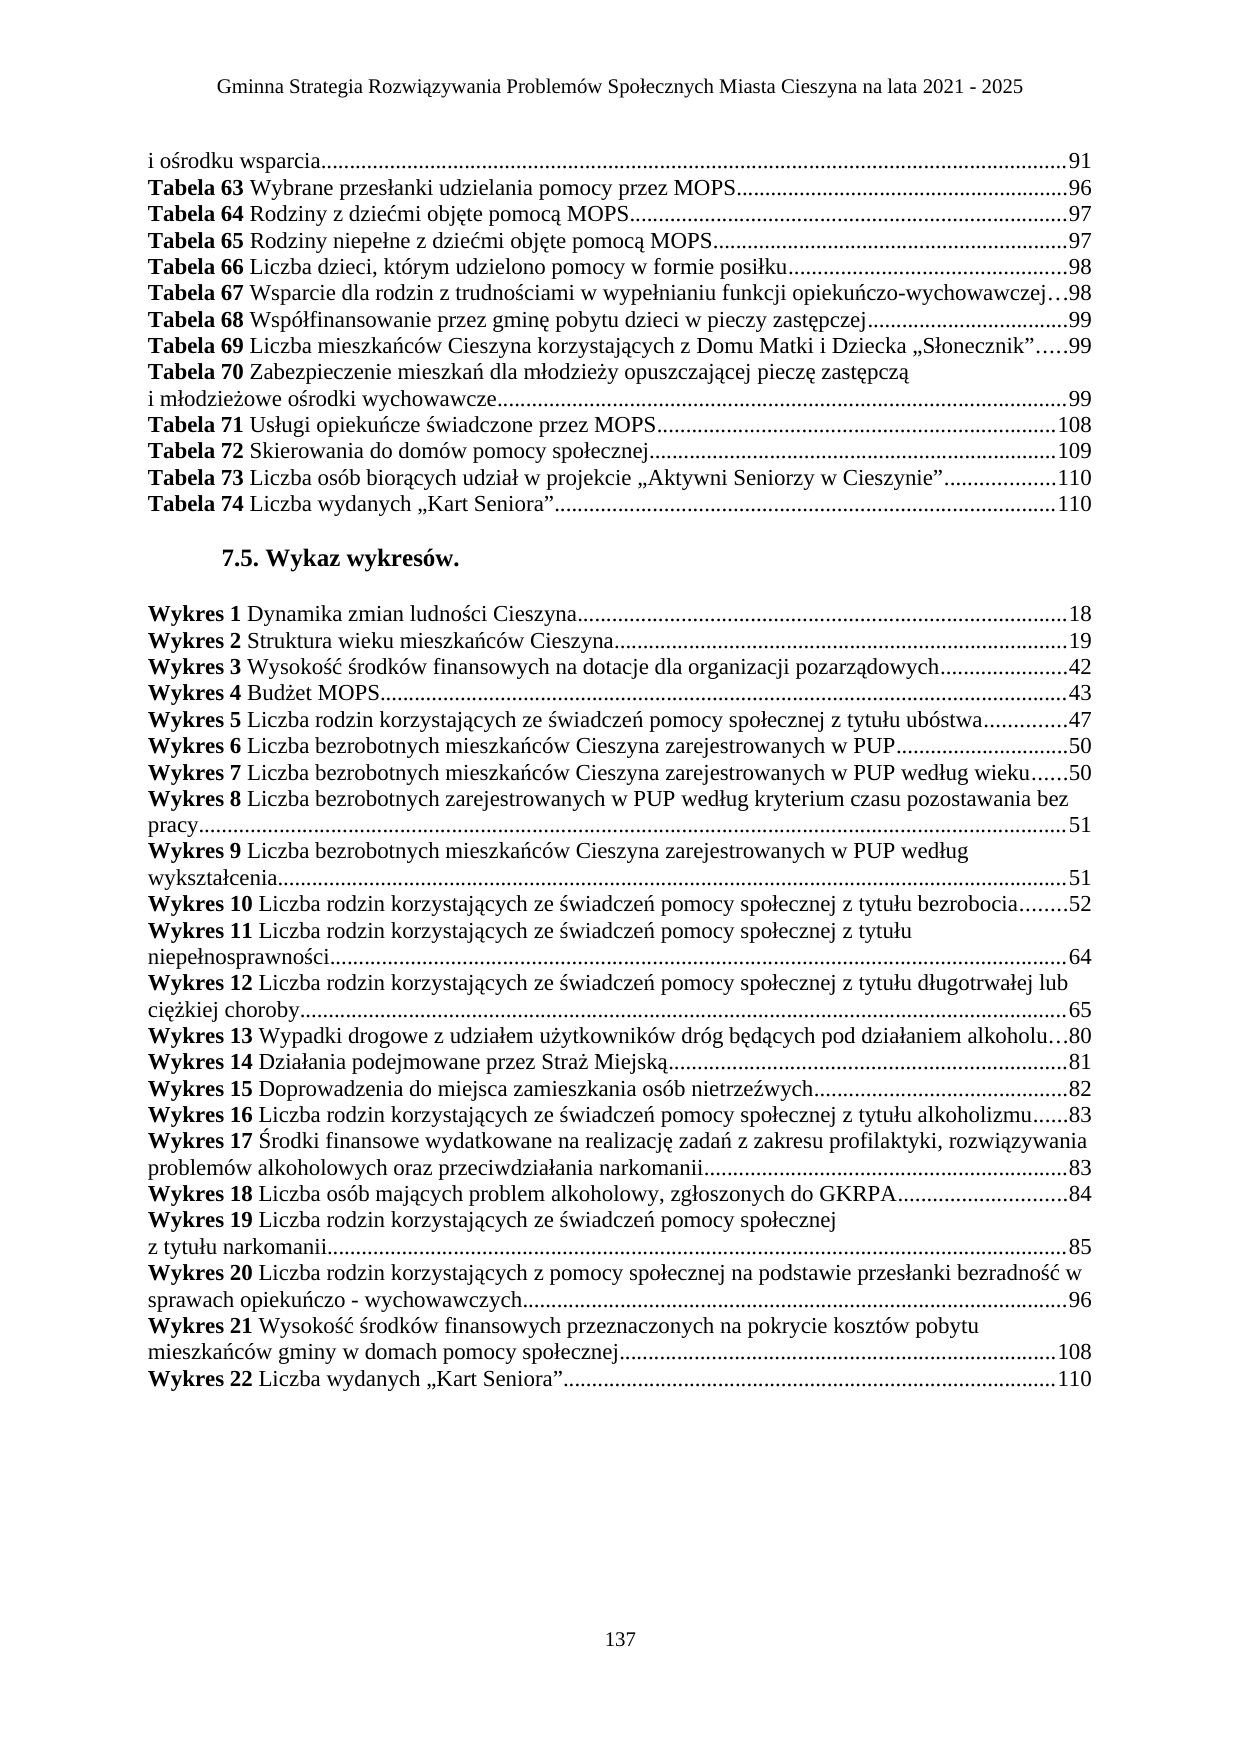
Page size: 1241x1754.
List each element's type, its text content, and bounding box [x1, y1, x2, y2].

text Wykres 22 Liczba wydanych „Kart Seniora” 110 [148, 1365, 1093, 1391]
text Tabela 74 Liczba wydanych „Kart Seniora” 110 [148, 490, 1093, 517]
text Tabela 69 Liczba mieszkańców Cieszyna korzystających z Domu Matki i Dziecka „Słonecznik” 99 [148, 332, 1093, 358]
text Wykres 12 Liczba rodzin korzystających ze świadczeń pomocy społecznej z tytułu długotrwałej lub ciężkiej choroby 65 [148, 969, 1093, 1022]
text Tabela 68 Współfinansowanie przez gminę pobytu dzieci w pieczy zastępczej 99 [148, 306, 1093, 332]
text Wykres 3 Wysokość środków finansowych na dotacje dla organizacji pozarządowych 42 [148, 653, 1093, 679]
text Wykres 8 Liczba bezrobotnych zarejestrowanych w PUP według kryterium czasu pozostawania bez pracy 51 [148, 785, 1093, 838]
text Wykres 20 Liczba rodzin korzystających z pomocy społecznej na podstawie przesłanki bezradność w sprawach opiekuńczo - wychowawczych 96 [148, 1259, 1093, 1312]
text Wykres 11 Liczba rodzin korzystających ze świadczeń pomocy społecznej z tytułu niepełnosprawności 64 [148, 917, 1093, 969]
text Wykres 19 Liczba rodzin korzystających ze świadczeń pomocy społecznej [148, 1207, 1093, 1233]
text Wykres 4 Budżet MOPS 43 [148, 679, 1093, 706]
text Tabela 73 Liczba osób biorących udział w projekcie „Aktywni Seniorzy w Cieszynie” 110 [148, 464, 1093, 490]
text Wykres 2 Struktura wieku mieszkańców Cieszyna 19 [148, 627, 1093, 653]
text Tabela 72 Skierowania do domów pomocy społecznej 109 [148, 437, 1093, 464]
subtitle 7.5. Wykaz wykresów. [148, 543, 1093, 572]
text Wykres 1 Dynamika zmian ludności Cieszyna 18 [148, 600, 1093, 627]
text i ośrodku wsparcia 91 [148, 148, 1093, 174]
text Wykres 5 Liczba rodzin korzystających ze świadczeń pomocy społecznej z tytułu ubóstwa 47 [148, 706, 1093, 732]
text Tabela 63 Wybrane przesłanki udzielania pomocy przez MOPS 96 [148, 174, 1093, 200]
text Tabela 66 Liczba dzieci, którym udzielono pomocy w formie posiłku 98 [148, 253, 1093, 279]
text Tabela 67 Wsparcie dla rodzin z trudnościami w wypełnianiu funkcji opiekuńczo-wychowawczej 98 [148, 279, 1093, 306]
text Wykres 10 Liczba rodzin korzystających ze świadczeń pomocy społecznej z tytułu bezrobocia 52 [148, 890, 1093, 917]
text Wykres 9 Liczba bezrobotnych mieszkańców Cieszyna zarejestrowanych w PUP według wykształcenia 51 [148, 838, 1093, 890]
text Tabela 65 Rodziny niepełne z dziećmi objęte pomocą MOPS 97 [148, 227, 1093, 253]
text Wykres 7 Liczba bezrobotnych mieszkańców Cieszyna zarejestrowanych w PUP według wieku 50 [148, 758, 1093, 785]
text Wykres 17 Środki finansowe wydatkowane na realizację zadań z zakresu profilaktyki, rozwiązywania problemów alkoholowych oraz przeciwdziałania narkomanii 83 [148, 1127, 1093, 1180]
text Wykres 6 Liczba bezrobotnych mieszkańców Cieszyna zarejestrowanych w PUP 50 [148, 732, 1093, 758]
text Wykres 14 Działania podejmowane przez Straż Miejską 81 [148, 1048, 1093, 1075]
text Wykres 18 Liczba osób mających problem alkoholowy, zgłoszonych do GKRPA 84 [148, 1180, 1093, 1207]
text Tabela 70 Zabezpieczenie mieszkań dla młodzieży opuszczającej pieczę zastępczą [148, 358, 1093, 385]
text Wykres 15 Doprowadzenia do miejsca zamieszkania osób nietrzeźwych 82 [148, 1075, 1093, 1101]
text Wykres 21 Wysokość środków finansowych przeznaczonych na pokrycie kosztów pobytu mieszkańców gminy w domach pomocy społecznej 108 [148, 1312, 1093, 1365]
text Tabela 71 Usługi opiekuńcze świadczone przez MOPS 108 [148, 411, 1093, 437]
text Wykres 16 Liczba rodzin korzystających ze świadczeń pomocy społecznej z tytułu alkoholizmu 83 [148, 1101, 1093, 1127]
text Tabela 64 Rodziny z dziećmi objęte pomocą MOPS 97 [148, 200, 1093, 227]
text i młodzieżowe ośrodki wychowawcze 99 [148, 385, 1093, 411]
text Wykres 13 Wypadki drogowe z udziałem użytkowników dróg będących pod działaniem alkoholu 80 [148, 1022, 1093, 1048]
text z tytułu narkomanii 85 [148, 1233, 1093, 1259]
